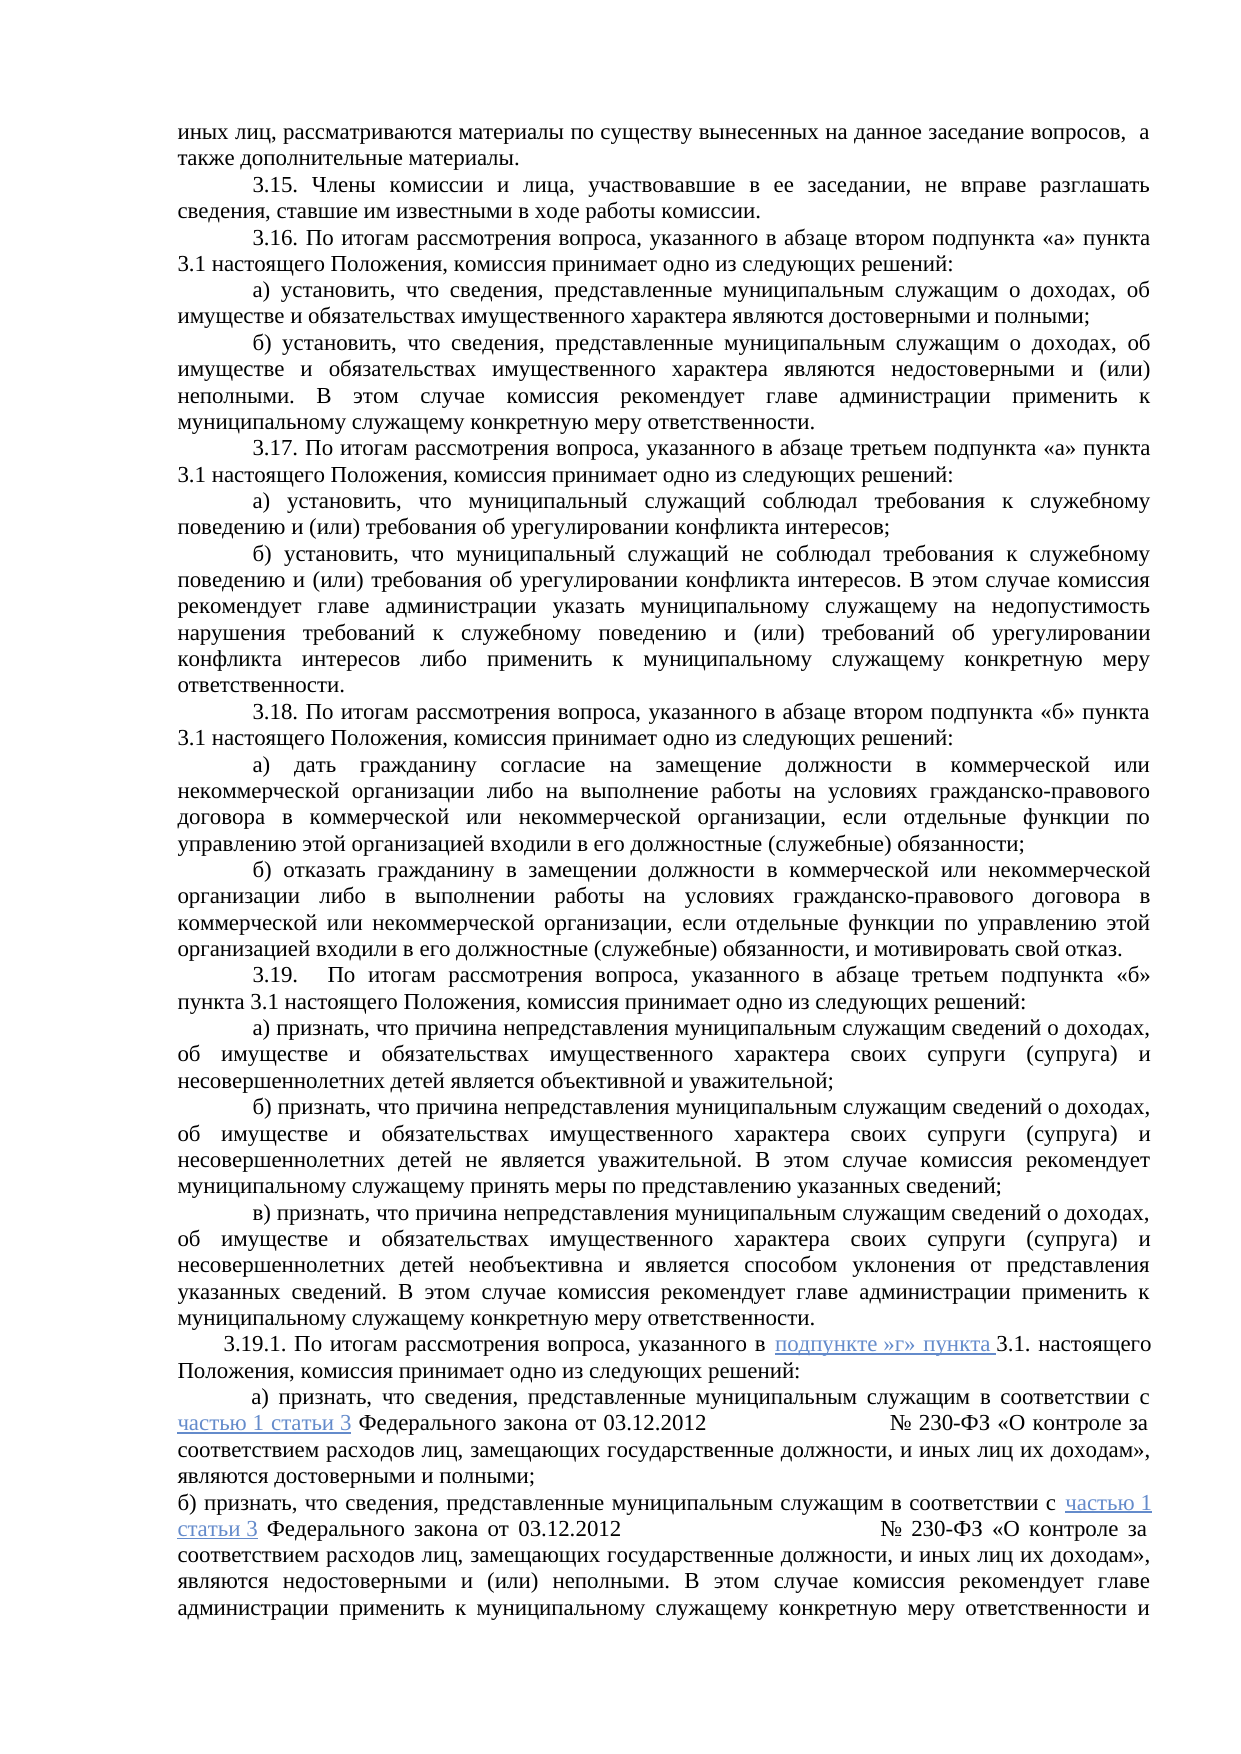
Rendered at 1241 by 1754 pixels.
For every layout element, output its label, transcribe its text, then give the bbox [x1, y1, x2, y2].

text а) признать, что причина непредставления муниципальным служащим сведений о доходах, об имуществе и обязательствах имущественного характера своих супруги (супруга) и несовершеннолетних детей является объективной и уважительной; [177, 1014, 1152, 1093]
text а) признать, что сведения, представленные муниципальным служащим в соответствии с частью 1 статьи 3 Федерального закона от 03.12.2012 № 230-ФЗ «О контроле за соответствием расходов лиц, замещающих государственные должности, и иных лиц их доходам», являются достоверными и полными; [177, 1383, 1152, 1488]
text а) установить, что муниципальный служащий соблюдал требования к служебному поведению и (или) требования об урегулировании конфликта интересов; [177, 487, 1152, 540]
text б) установить, что сведения, представленные муниципальным служащим о доходах, об имуществе и обязательствах имущественного характера являются недостоверными и (или) неполными. В этом случае комиссия рекомендует главе администрации применить к муниципальному служащему конкретную меру ответственности. [177, 329, 1152, 434]
text 3.15. Члены комиссии и лица, участвовавшие в ее заседании, не вправе разглашать сведения, ставшие им известными в ходе работы комиссии. [177, 171, 1152, 223]
text б) установить, что муниципальный служащий не соблюдал требования к служебному поведению и (или) требования об урегулировании конфликта интересов. В этом случае комиссия рекомендует главе администрации указать муниципальному служащему на недопустимость нарушения требований к служебному поведению и (или) требований об урегулировании конфликта интересов либо применить к муниципальному служащему конкретную меру ответственности. [177, 540, 1152, 698]
text 3.19. По итогам рассмотрения вопроса, указанного в абзаце третьем подпункта «б» пункта 3.1 настоящего Положения, комиссия принимает одно из следующих решений: [177, 961, 1152, 1014]
text а) установить, что сведения, представленные муниципальным служащим о доходах, об имуществе и обязательствах имущественного характера являются достоверными и полными; [177, 276, 1152, 329]
text в) признать, что причина непредставления муниципальным служащим сведений о доходах, об имуществе и обязательствах имущественного характера своих супруги (супруга) и несовершеннолетних детей необъективна и является способом уклонения от представления указанных сведений. В этом случае комиссия рекомендует главе администрации применить к муниципальному служащему конкретную меру ответственности. [177, 1199, 1152, 1330]
text б) отказать гражданину в замещении должности в коммерческой или некоммерческой организации либо в выполнении работы на условиях гражданско-правового договора в коммерческой или некоммерческой организации, если отдельные функции по управлению этой организацией входили в его должностные (служебные) обязанности, и мотивировать свой отказ. [177, 856, 1152, 961]
text б) признать, что причина непредставления муниципальным служащим сведений о доходах, об имуществе и обязательствах имущественного характера своих супруги (супруга) и несовершеннолетних детей не является уважительной. В этом случае комиссия рекомендует муниципальному служащему принять меры по представлению указанных сведений; [177, 1093, 1152, 1199]
text а) дать гражданину согласие на замещение должности в коммерческой или некоммерческой организации либо на выполнение работы на условиях гражданско-правового договора в коммерческой или некоммерческой организации, если отдельные функции по управлению этой организацией входили в его должностные (служебные) обязанности; [177, 751, 1152, 856]
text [177, 1488, 1152, 1620]
text 3.16. По итогам рассмотрения вопроса, указанного в абзаце втором подпункта «а» пункта 3.1 настоящего Положения, комиссия принимает одно из следующих решений: [177, 223, 1152, 276]
text 3.19.1. По итогам рассмотрения вопроса, указанного в подпункте »г» пункта 3.1. настоящего Положения, комиссия принимает одно из следующих решений: [177, 1330, 1152, 1383]
text 3.18. По итогам рассмотрения вопроса, указанного в абзаце втором подпункта «б» пункта 3.1 настоящего Положения, комиссия принимает одно из следующих решений: [177, 698, 1152, 751]
text 3.17. По итогам рассмотрения вопроса, указанного в абзаце третьем подпункта «а» пункта 3.1 настоящего Положения, комиссия принимает одно из следующих решений: [177, 434, 1152, 487]
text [177, 118, 1152, 171]
